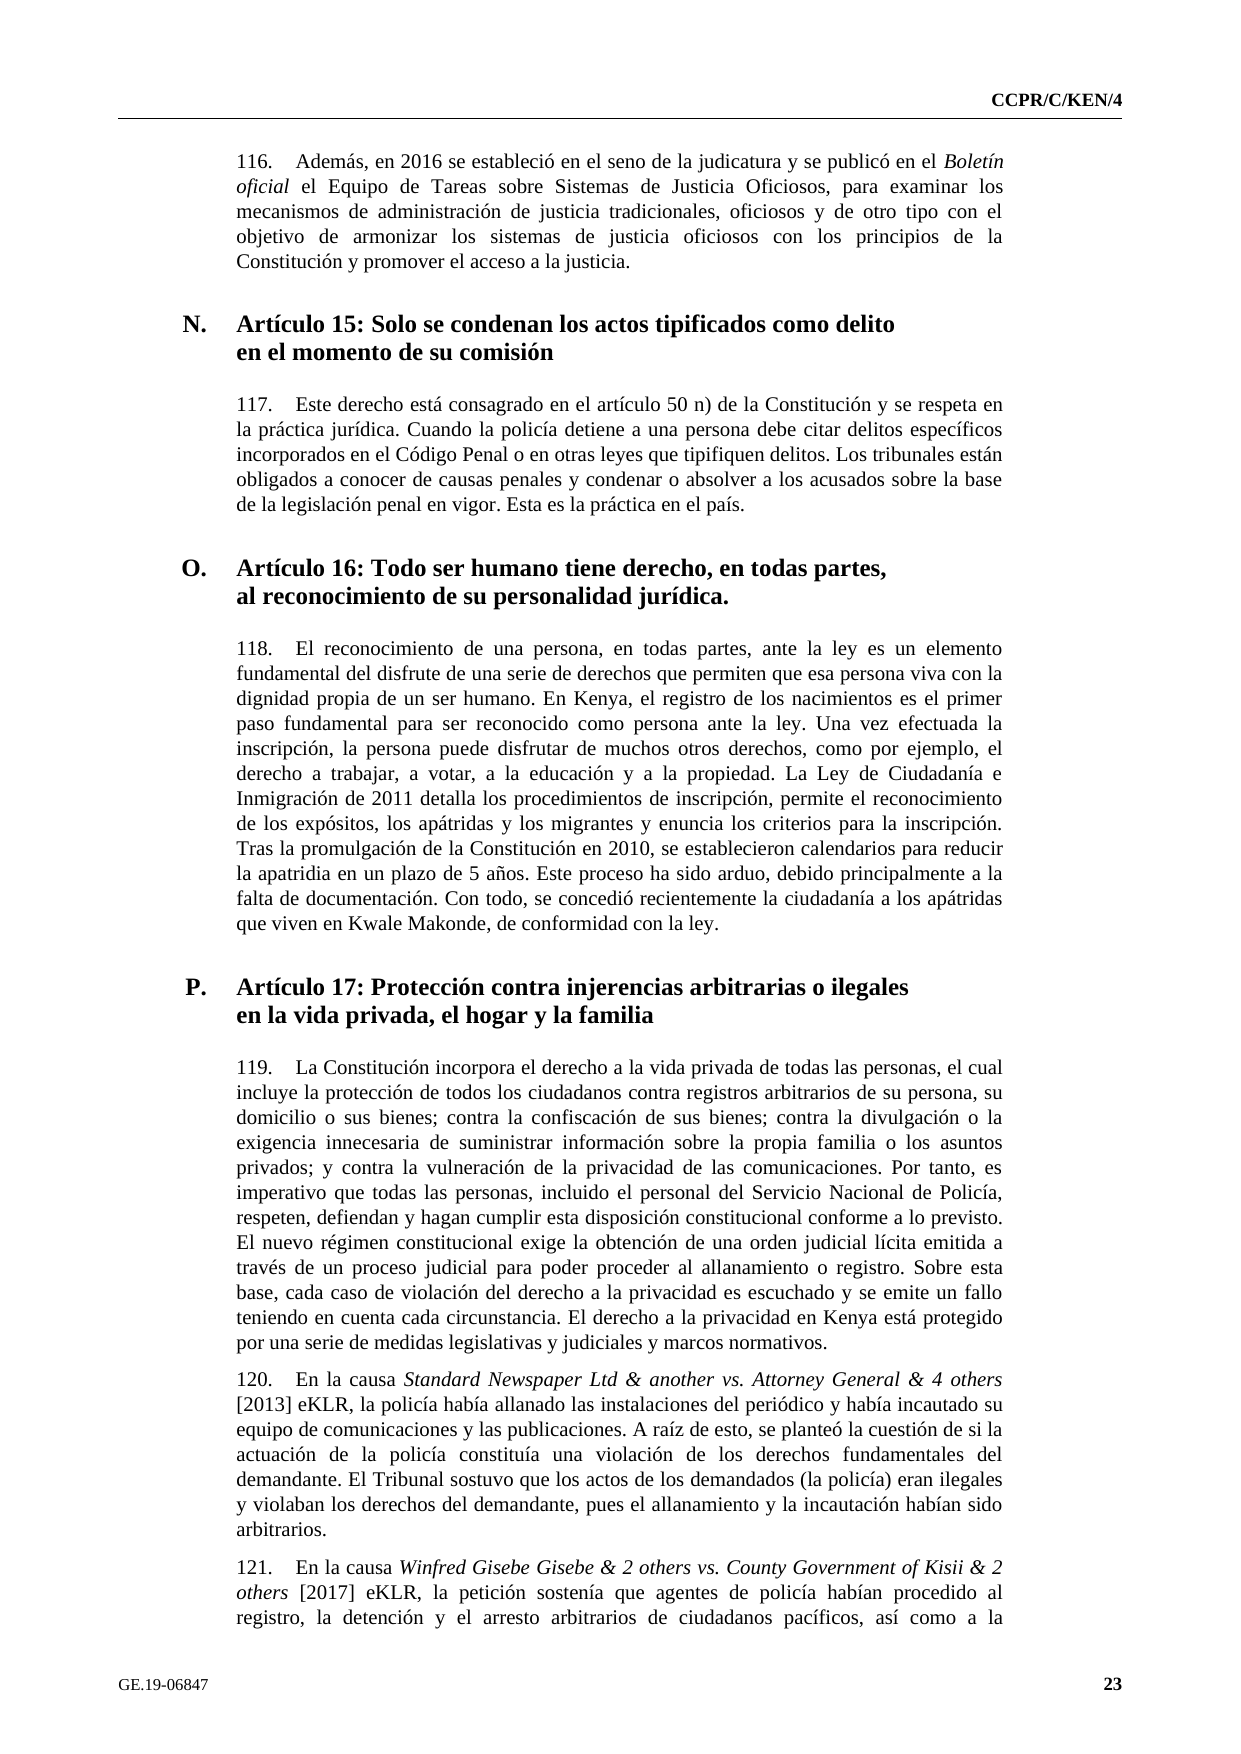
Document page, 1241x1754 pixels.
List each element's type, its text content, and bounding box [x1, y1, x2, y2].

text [236, 1554, 1004, 1629]
text 119. La Constitución incorpora el derecho a la vida privada de todas las personas, el cual incluye la protección de todos los ciudadanos contra registros arbitrarios de su persona, su domicilio o sus bienes; contra la confiscación de sus bienes; contra la divulgación o la exigencia innecesaria de suministrar información sobre la propia familia o los asuntos privados; y contra la vulneración de la privacidad de las comunicaciones. Por tanto, es imperativo que todas las personas, incluido el personal del Servicio Nacional de Policía, respeten, defiendan y hagan cumplir esta disposición constitucional conforme a lo previsto. El nuevo régimen constitucional exige la obtención de una orden judicial lícita emitida a través de un proceso judicial para poder proceder al allanamiento o registro. Sobre esta base, cada caso de violación del derecho a la privacidad es escuchado y se emite un fallo teniendo en cuenta cada circunstancia. El derecho a la privacidad en Kenya está protegido por una serie de medidas legislativas y judiciales y marcos normativos. [236, 1054, 1004, 1354]
text 120. En la causa Standard Newspaper Ltd & another vs. Attorney General & 4 others [2013] eKLR, la policía había allanado las instalaciones del periódico y había incautado su equipo de comunicaciones y las publicaciones. A raíz de esto, se planteó la cuestión de si la actuación de la policía constituía una violación de los derechos fundamentales del demandante. El Tribunal sostuvo que los actos de los demandados (la policía) eran ilegales y violaban los derechos del demandante, pues el allanamiento y la incautación habían sido arbitrarios. [236, 1366, 1004, 1541]
text 118. El reconocimiento de una persona, en todas partes, ante la ley es un elemento fundamental del disfrute de una serie de derechos que permiten que esa persona viva con la dignidad propia de un ser humano. En Kenya, el registro de los nacimientos es el primer paso fundamental para ser reconocido como persona ante la ley. Una vez efectuada la inscripción, la persona puede disfrutar de muchos otros derechos, como por ejemplo, el derecho a trabajar, a votar, a la educación y a la propiedad. La Ley de Ciudadanía e Inmigración de 2011 detalla los procedimientos de inscripción, permite el reconocimiento de los expósitos, los apátridas y los migrantes y enuncia los criterios para la inscripción. Tras la promulgación de la Constitución en 2010, se establecieron calendarios para reducir la apatridia en un plazo de 5 años. Este proceso ha sido arduo, debido principalmente a la falta de documentación. Con todo, se concedió recientemente la ciudadanía a los apátridas que viven en Kwale Makonde, de conformidad con la ley. [236, 635, 1004, 935]
text O. Artículo 16: Todo ser humano tiene derecho, en todas partes, al reconocimiento de su personalidad jurídica. [118, 554, 1004, 610]
text N. Artículo 15: Solo se condenan los actos tipificados como delito en el momento de su comisión [118, 310, 1004, 366]
text 117. Este derecho está consagrado en el artículo 50 n) de la Constitución y se respeta en la práctica jurídica. Cuando la policía detiene a una persona debe citar delitos específicos incorporados en el Código Penal o en otras leyes que tipifiquen delitos. Los tribunales están obligados a conocer de causas penales y condenar o absolver a los acusados sobre la base de la legislación penal en vigor. Esta es la práctica en el país. [236, 391, 1004, 516]
text 116. Además, en 2016 se estableció en el seno de la judicatura y se publicó en el Boletín oficial el Equipo de Tareas sobre Sistemas de Justicia Oficiosos, para examinar los mecanismos de administración de justicia tradicionales, oficiosos y de otro tipo con el objetivo de armonizar los sistemas de justicia oficiosos con los principios de la Constitución y promover el acceso a la justicia. [236, 148, 1004, 273]
text P. Artículo 17: Protección contra injerencias arbitrarias o ilegales en la vida privada, el hogar y la familia [118, 973, 1004, 1029]
